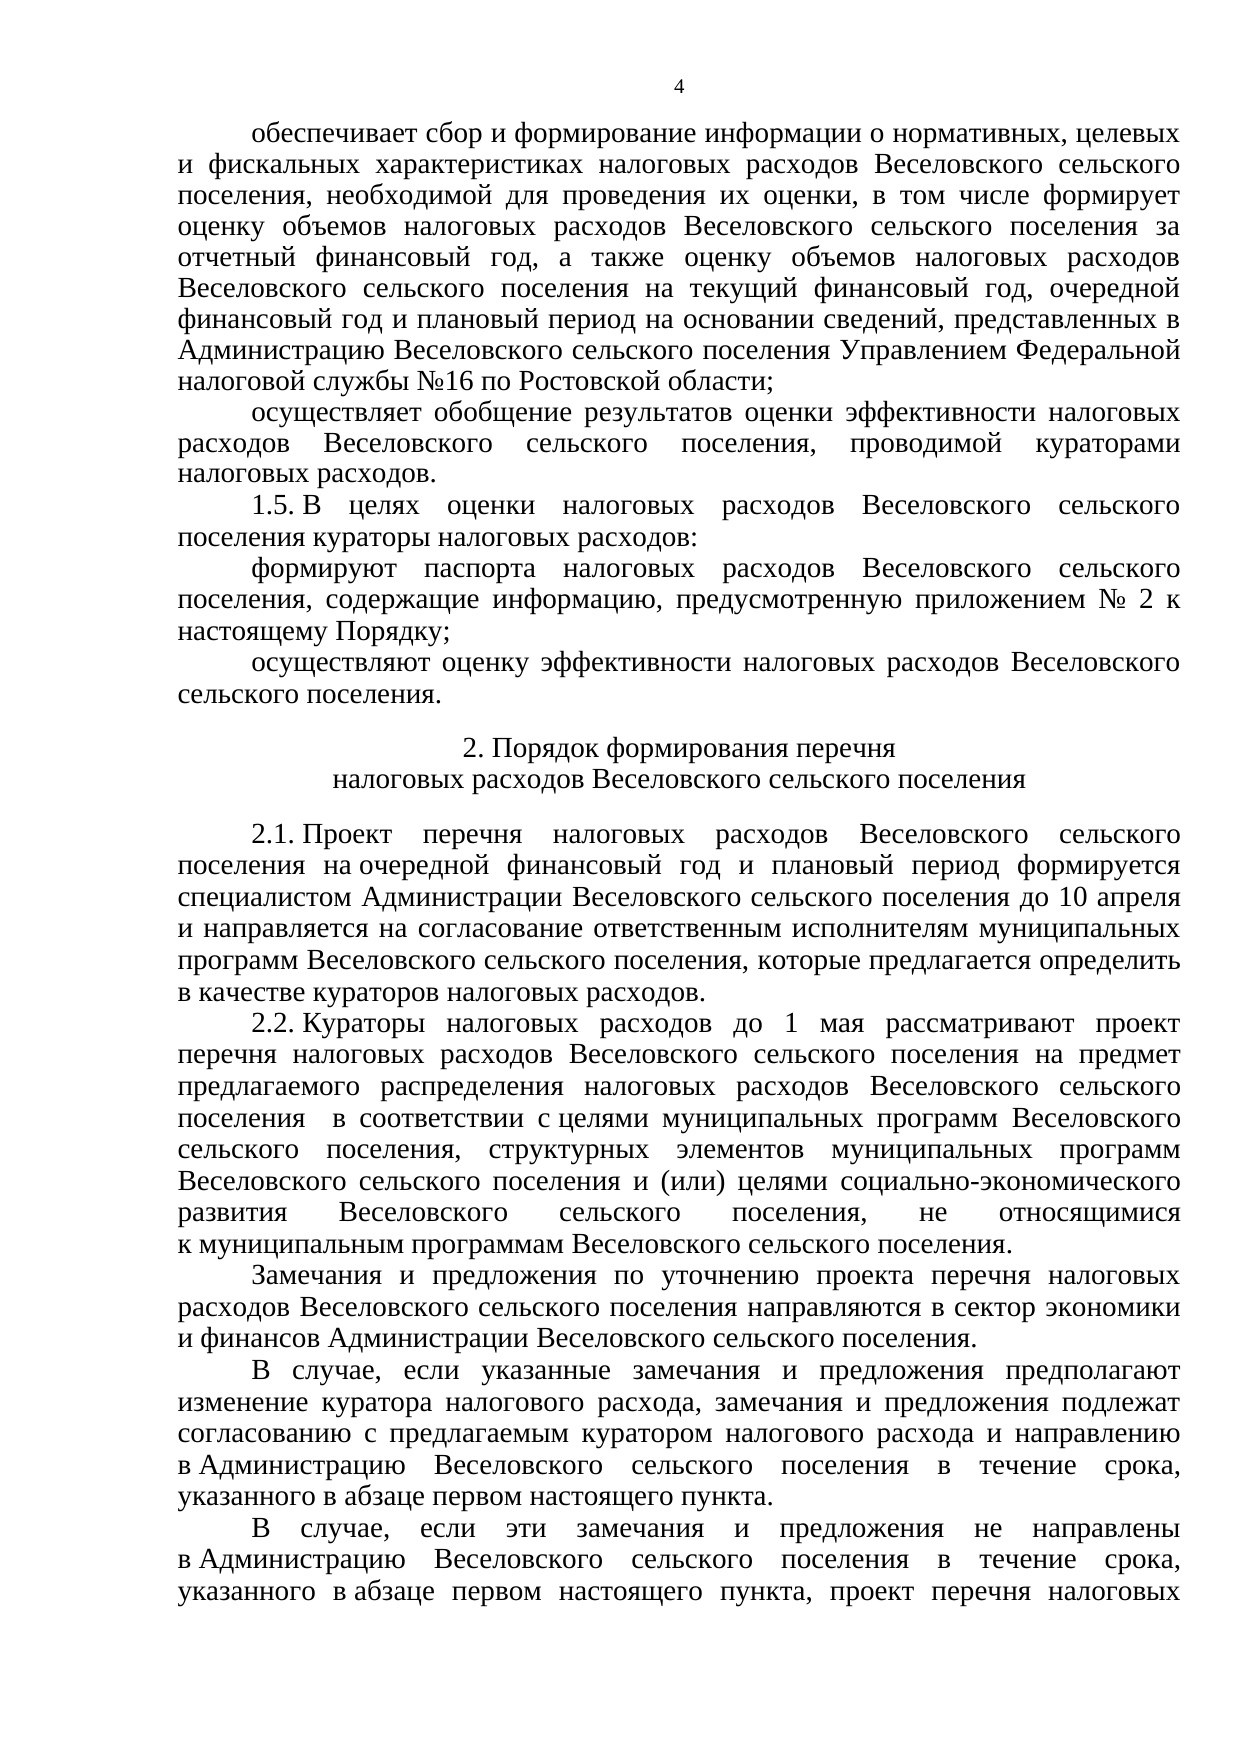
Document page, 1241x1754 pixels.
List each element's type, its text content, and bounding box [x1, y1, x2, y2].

text 2.2. Кураторы налоговых расходов до 1 мая рассматривают проект перечня налоговых расходов Веселовского сельского поселения на предмет предлагаемого распределения налоговых расходов Веселовского сельского поселения в соответствии с целями муниципальных программ Веселовского сельского поселения, структурных элементов муниципальных программ Веселовского сельского поселения и (или) целями социально-экономического развития Веселовского сельского поселения, не относящимися к муниципальным программам Веселовского сельского поселения. [177, 1007, 1181, 1259]
text обеспечивает сбор и формирование информации о нормативных, целевых и фискальных характеристиках налоговых расходов Веселовского сельского поселения, необходимой для проведения их оценки, в том числе формирует оценку объемов налоговых расходов Веселовского сельского поселения за отчетный финансовый год, а также оценку объемов налоговых расходов Веселовского сельского поселения на текущий финансовый год, очередной финансовый год и плановый период на основании сведений, представленных в Администрацию Веселовского сельского поселения Управлением Федеральной налоговой службы №16 по Ростовской области; [177, 118, 1181, 396]
text формируют паспорта налоговых расходов Веселовского сельского поселения, содержащие информацию, предусмотренную приложением № 2 к настоящему Порядку; [177, 552, 1181, 647]
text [177, 1512, 1181, 1606]
text Замечания и предложения по уточнению проекта перечня налоговых расходов Веселовского сельского поселения направляются в сектор экономики и финансов Администрации Веселовского сельского поселения. [177, 1259, 1181, 1354]
text осуществляет обобщение результатов оценки эффективности налоговых расходов Веселовского сельского поселения, проводимой кураторами налоговых расходов. [177, 396, 1181, 489]
text В случае, если указанные замечания и предложения предполагают изменение куратора налогового расхода, замечания и предложения подлежат согласованию с предлагаемым куратором налогового расхода и направлению в Администрацию Веселовского сельского поселения в течение срока, указанного в абзаце первом настоящего пункта. [177, 1354, 1181, 1512]
text 2. Порядок формирования перечня [177, 732, 1181, 764]
text осуществляют оценку эффективности налоговых расходов Веселовского сельского поселения. [177, 647, 1181, 710]
text налоговых расходов Веселовского сельского поселения [177, 764, 1181, 795]
text 1.5. В целях оценки налоговых расходов Веселовского сельского поселения кураторы налоговых расходов: [177, 489, 1181, 552]
text 2.1. Проект перечня налоговых расходов Веселовского сельского поселения на очередной финансовый год и плановый период формируется специалистом Администрации Веселовского сельского поселения до 10 апреля и направляется на согласование ответственным исполнителям муниципальных программ Веселовского сельского поселения, которые предлагается определить в качестве кураторов налоговых расходов. [177, 818, 1181, 1007]
